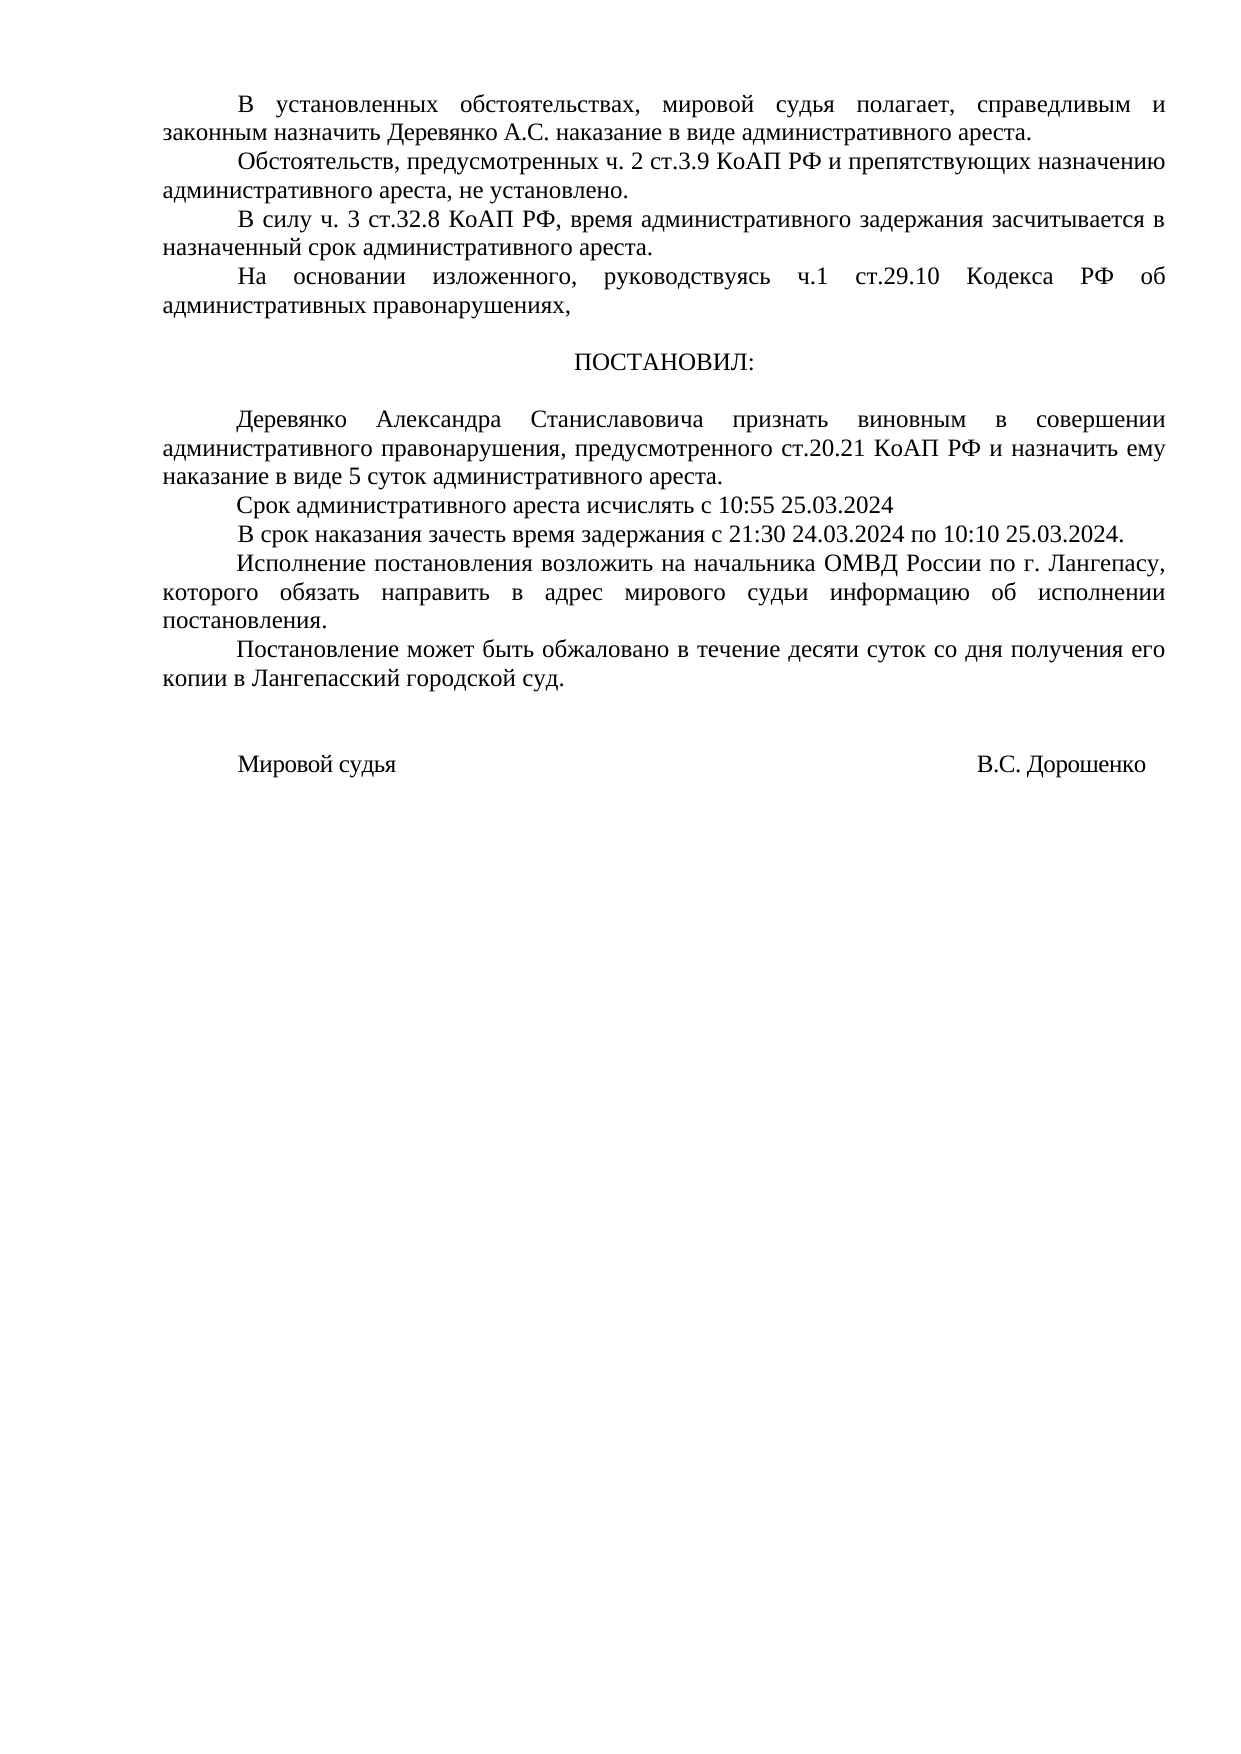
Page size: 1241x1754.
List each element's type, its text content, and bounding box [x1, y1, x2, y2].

text Мировой судья В.С. Дорошенко [162, 749, 1166, 778]
text Обстоятельств, предусмотренных ч. 2 ст.3.9 КоАП РФ и препятствующих назначению административного ареста, не установлено. [162, 146, 1166, 204]
text Исполнение постановления возложить на начальника ОМВД России по г. Лангепасу, которого обязать направить в адрес мирового судьи информацию об исполнении постановления. [162, 548, 1166, 634]
text ПОСТАНОВИЛ: [162, 347, 1166, 376]
text Срок административного ареста исчислять с 10:55 25.03.2024 [162, 491, 1166, 519]
text Постановление может быть обжаловано в течение десяти суток со дня получения его копии в Лангепасский городской суд. [162, 634, 1166, 692]
text На основании изложенного, руководствуясь ч.1 ст.29.10 Кодекса РФ об административных правонарушениях, [162, 261, 1166, 319]
text В установленных обстоятельствах, мировой судья полагает, справедливым и законным назначить Деревянко А.С. наказание в виде административного ареста. [162, 89, 1166, 146]
text Деревянко Александра Станиславовича признать виновным в совершении административного правонарушения, предусмотренного ст.20.21 КоАП РФ и назначить ему наказание в виде 5 суток административного ареста. [162, 405, 1166, 491]
text В силу ч. 3 ст.32.8 КоАП РФ, время административного задержания засчитывается в назначенный срок административного ареста. [162, 204, 1166, 261]
text В срок наказания зачесть время задержания с 21:30 24.03.2024 по 10:10 25.03.2024. [162, 519, 1166, 548]
